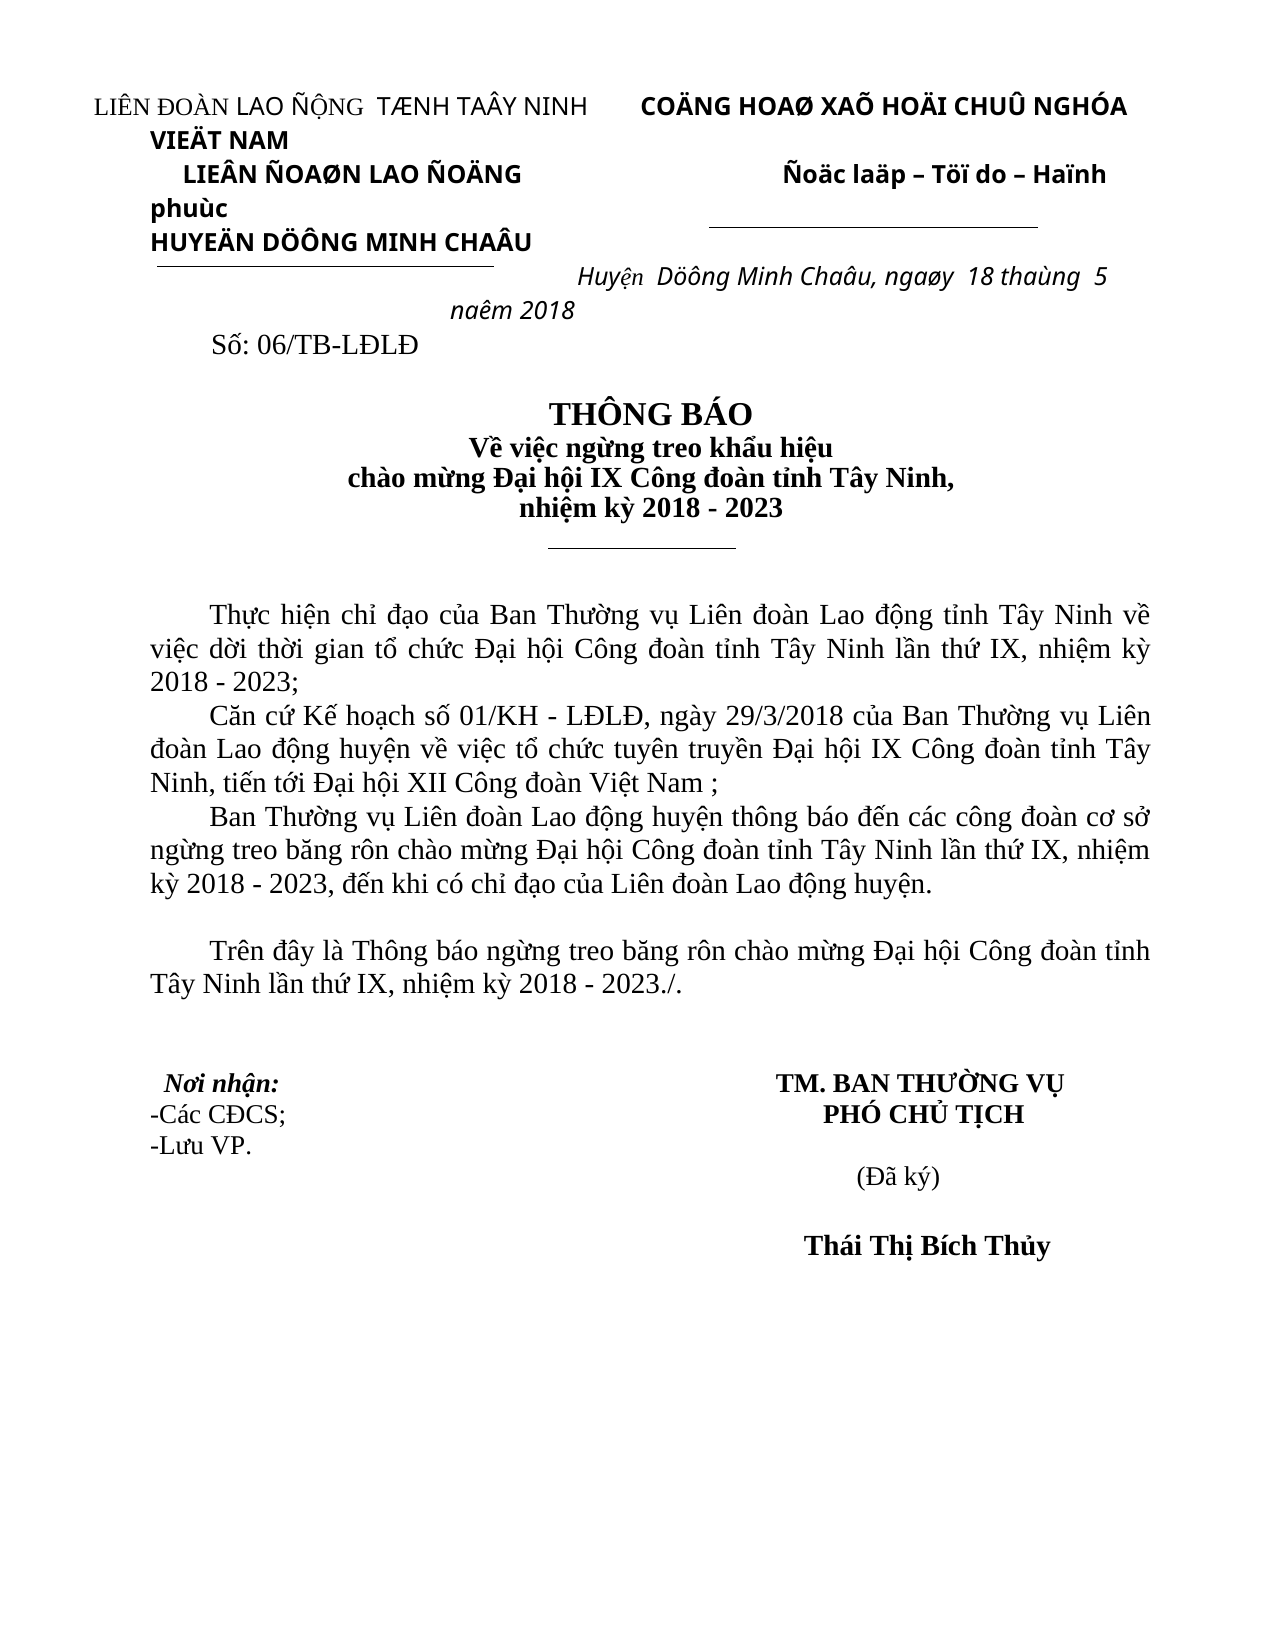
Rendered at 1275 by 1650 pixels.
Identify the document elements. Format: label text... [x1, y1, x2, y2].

text Về việc ngừng treo khẩu hiệu [150, 433, 1152, 463]
text Thái Thị Bích Thủy [550, 1228, 1152, 1262]
text Căn cứ Kế hoạch số 01/KH - LĐLĐ, ngày 29/3/2018 của Ban Thường vụ Liên đoàn Lao động huyện về việc tổ chức tuyên truyền Đại hội IX Công đoàn tỉnh Tây Ninh, tiến tới Đại hội XII Công đoàn Việt Nam ; [150, 698, 1152, 799]
text Nơi nhận: TM. BAN THƯỜNG VỤ [150, 1067, 1152, 1098]
subtitle HUYEÄN DÖÔNG MINH CHAÂU [150, 225, 1152, 259]
text (Đã ký) [550, 1160, 1152, 1192]
text Trên đây là Thông báo ngừng treo băng rôn chào mừng Đại hội Công đoàn tỉnh Tây Ninh lần thứ IX, nhiệm kỳ 2018 - 2023./. [150, 933, 1152, 1000]
text -Các CĐCS; PHÓ CHỦ TỊCH [150, 1098, 1152, 1129]
text -Lưu VP. [150, 1129, 1152, 1160]
text LIEÂN ÑOAØN LAO ÑOÄNG Ñoäc laäp – Töï do – Haïnh phuùc [150, 157, 1152, 225]
subtitle Huyện Döông Minh Chaâu, ngaøy 18 thaùng 5 naêm 2018 [450, 259, 1152, 327]
text nhiệm kỳ 2018 - 2023 [150, 493, 1152, 523]
text LIÊN ĐOÀN LAO ÑỘNG TÆNH TAÂY NINH COÄNG HOAØ XAÕ HOÄI CHUÛ NGHÓA VIEÄT [37, 89, 1152, 157]
text THÔNG BÁO [150, 395, 1152, 433]
text chào mừng Đại hội IX Công đoàn tỉnh Tây Ninh, [150, 463, 1152, 493]
text Thực hiện chỉ đạo của Ban Thường vụ Liên đoàn Lao động tỉnh Tây Ninh về việc dời thời gian tổ chức Đại hội Công đoàn tỉnh Tây Ninh lần thứ IX, nhiệm kỳ 2018 - 2023; [150, 597, 1152, 698]
text Số: 06/TB-LĐLĐ [150, 327, 1152, 361]
text Ban Thường vụ Liên đoàn Lao động huyện thông báo đến các công đoàn cơ sở ngừng treo băng rôn chào mừng Đại hội Công đoàn tỉnh Tây Ninh lần thứ IX, nhiệm kỳ 2018 - 2023, đến khi có chỉ đạo của Liên đoàn Lao động huyện. [150, 799, 1152, 899]
